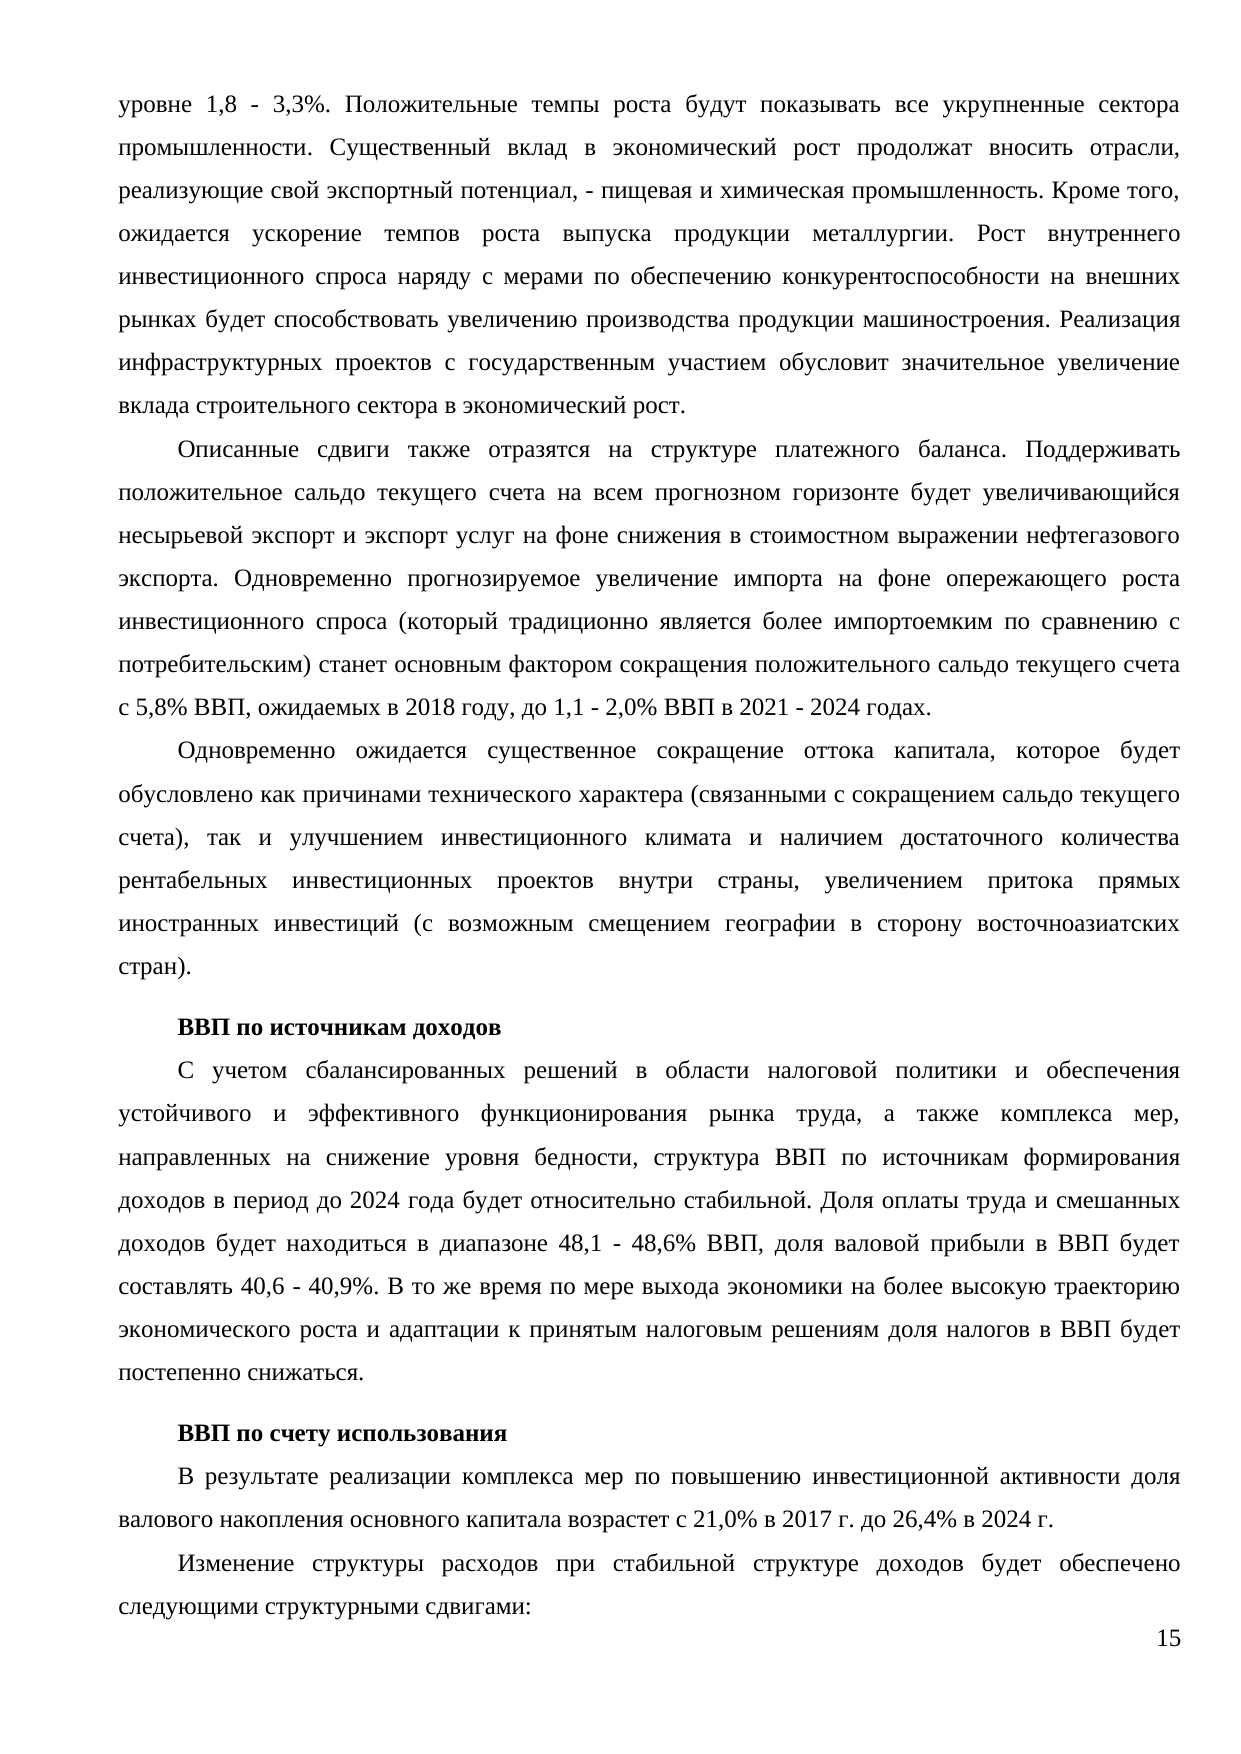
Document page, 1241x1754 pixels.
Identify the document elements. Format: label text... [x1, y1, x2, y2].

text С учетом сбалансированных решений в области налоговой политики и обеспечения устойчивого и эффективного функционирования рынка труда, а также комплекса мер, направленных на снижение уровня бедности, структура ВВП по источникам формирования доходов в период до 2024 года будет относительно стабильной. Доля оплаты труда и смешанных доходов будет находиться в диапазоне 48,1 - 48,6% ВВП, доля валовой прибыли в ВВП будет составлять 40,6 - 40,9%. В то же время по мере выхода экономики на более высокую траекторию экономического роста и адаптации к принятым налоговым решениям доля налогов в ВВП будет постепенно снижаться. [118, 1055, 1181, 1386]
text Одновременно ожидается существенное сокращение оттока капитала, которое будет обусловлено как причинами технического характера (связанными с сокращением сальдо текущего счета), так и улучшением инвестиционного климата и наличием достаточного количества рентабельных инвестиционных проектов внутри страны, увеличением притока прямых иностранных инвестиций (с возможным смещением географии в сторону восточноазиатских стран). [118, 736, 1181, 980]
text Описанные сдвиги также отразятся на структуре платежного баланса. Поддерживать положительное сальдо текущего счета на всем прогнозном горизонте будет увеличивающийся несырьевой экспорт и экспорт услуг на фоне снижения в стоимостном выражении нефтегазового экспорта. Одновременно прогнозируемое увеличение импорта на фоне опережающего роста инвестиционного спроса (который традиционно является более импортоемким по сравнению с потребительским) станет основным фактором сокращения положительного сальдо текущего счета с 5,8% ВВП, ожидаемых в 2018 году, до 1,1 - 2,0% ВВП в 2021 - 2024 годах. [118, 434, 1181, 721]
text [118, 89, 1181, 419]
text В результате реализации комплекса мер по повышению инвестиционной активности доля валового накопления основного капитала возрастет с 21,0% в 2017 г. до 26,4% в 2024 г. [118, 1461, 1181, 1533]
text ВВП по источникам доходов [118, 1012, 1181, 1041]
text ВВП по счету использования [118, 1418, 1181, 1447]
text Изменение структуры расходов при стабильной структуре доходов будет обеспечено следующими структурными сдвигами: [118, 1548, 1181, 1619]
